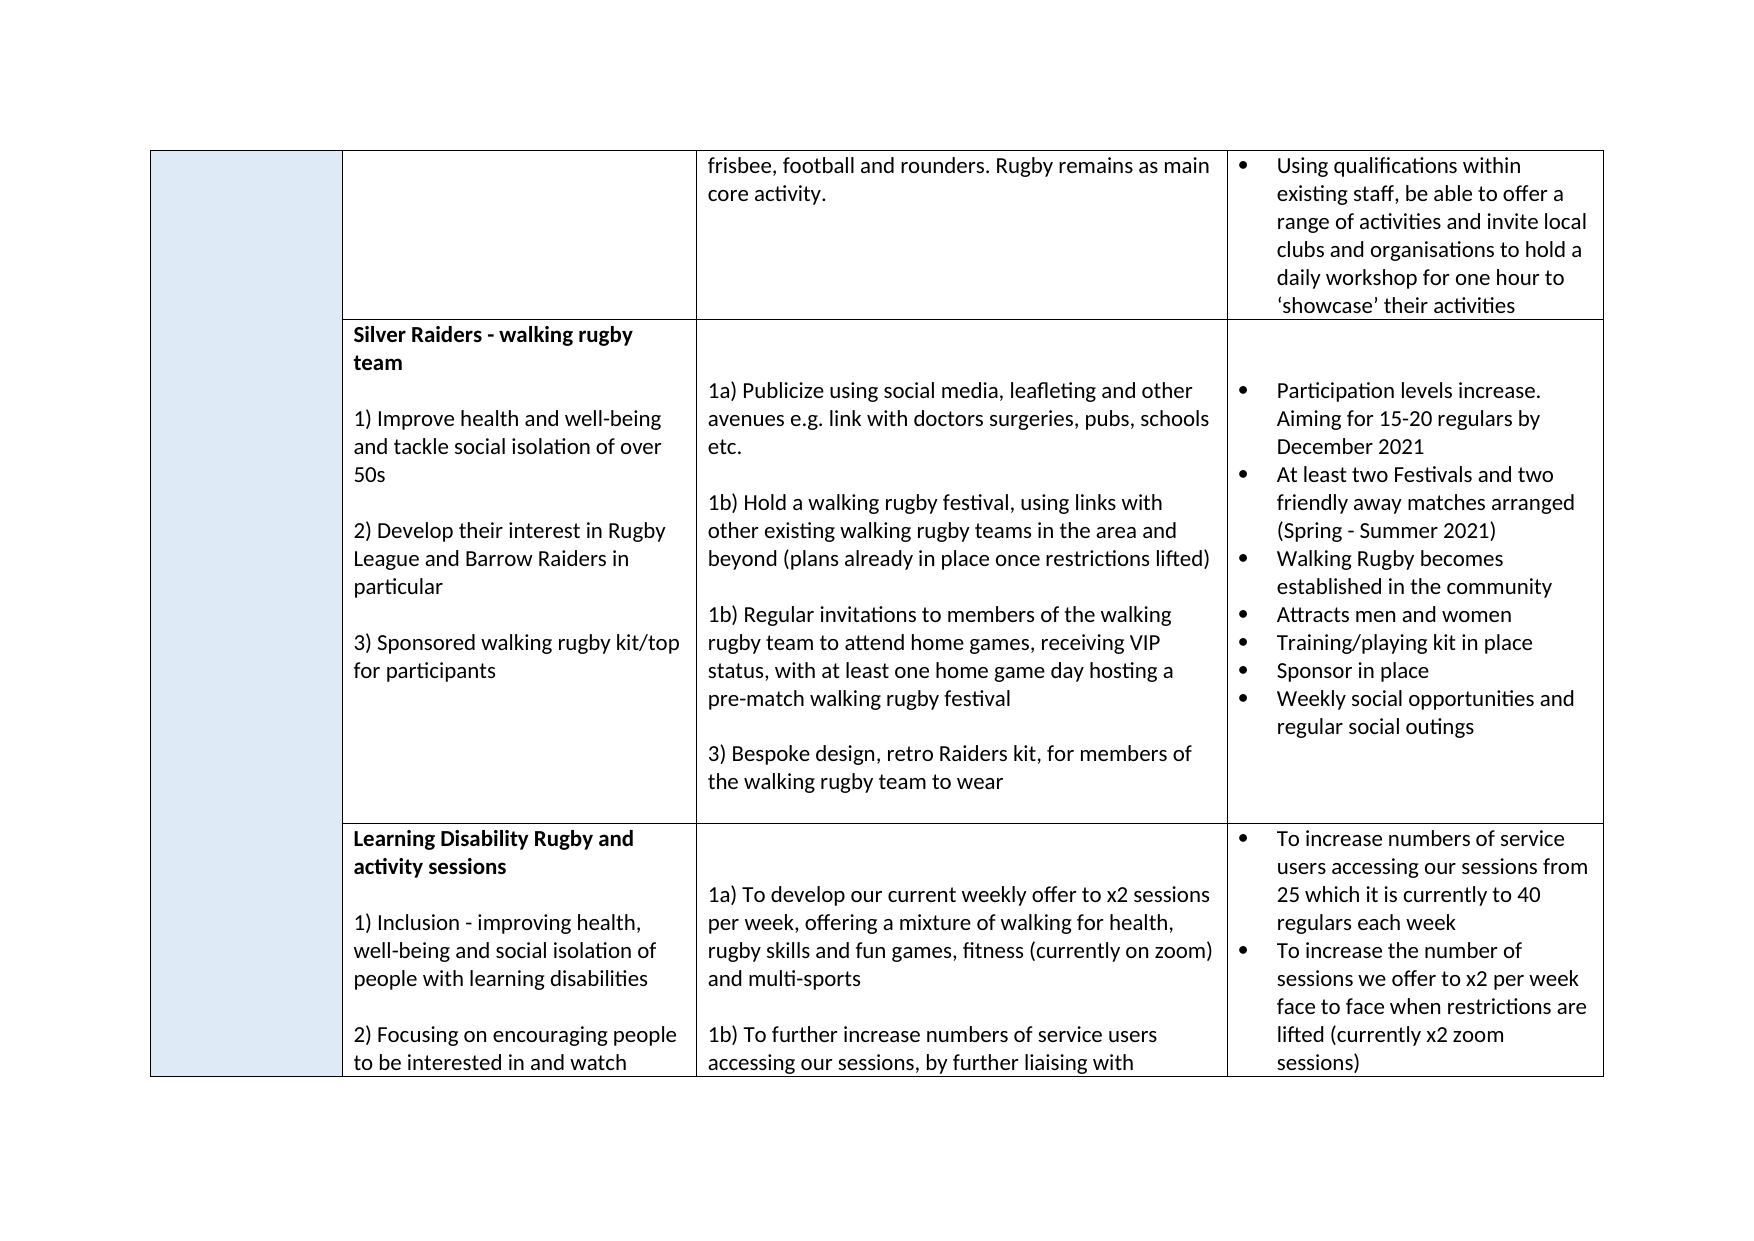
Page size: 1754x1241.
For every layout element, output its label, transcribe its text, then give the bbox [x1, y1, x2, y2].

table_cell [343, 824, 696, 1076]
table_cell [1228, 151, 1603, 319]
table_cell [343, 151, 696, 319]
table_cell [697, 151, 1227, 319]
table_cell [697, 824, 1227, 1076]
table_cell Silver Raiders - walking rugby team 1) Improve health and well-being and tackle social isolation of over 50s 2) Develop their interest in Rugby League and Barrow Raiders in particular 3) Sponsored walking rugby kit/top for participants [343, 320, 696, 823]
table_cell Participation levels increase. Aiming for 15-20 regulars by December 2021 At least two Festivals and two friendly away matches arranged (Spring - Summer 2021) Walking Rugby becomes established in the community Attracts men and women Training/playing kit in place Sponsor in place Weekly social opportunities and regular social outings [1228, 320, 1603, 823]
table_cell 1a) Publicize using social media, leafleting and other avenues e.g. link with doctors surgeries, pubs, schools etc. 1b) Hold a walking rugby festival, using links with other existing walking rugby teams in the area and beyond (plans already in place once restrictions lifted) 1b) Regular invitations to members of the walking rugby team to attend home games, receiving VIP status, with at least one home game day hosting a pre-match walking rugby festival 3) Bespoke design, retro Raiders kit, for members of the walking rugby team to wear [697, 320, 1227, 823]
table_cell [1228, 824, 1603, 1076]
